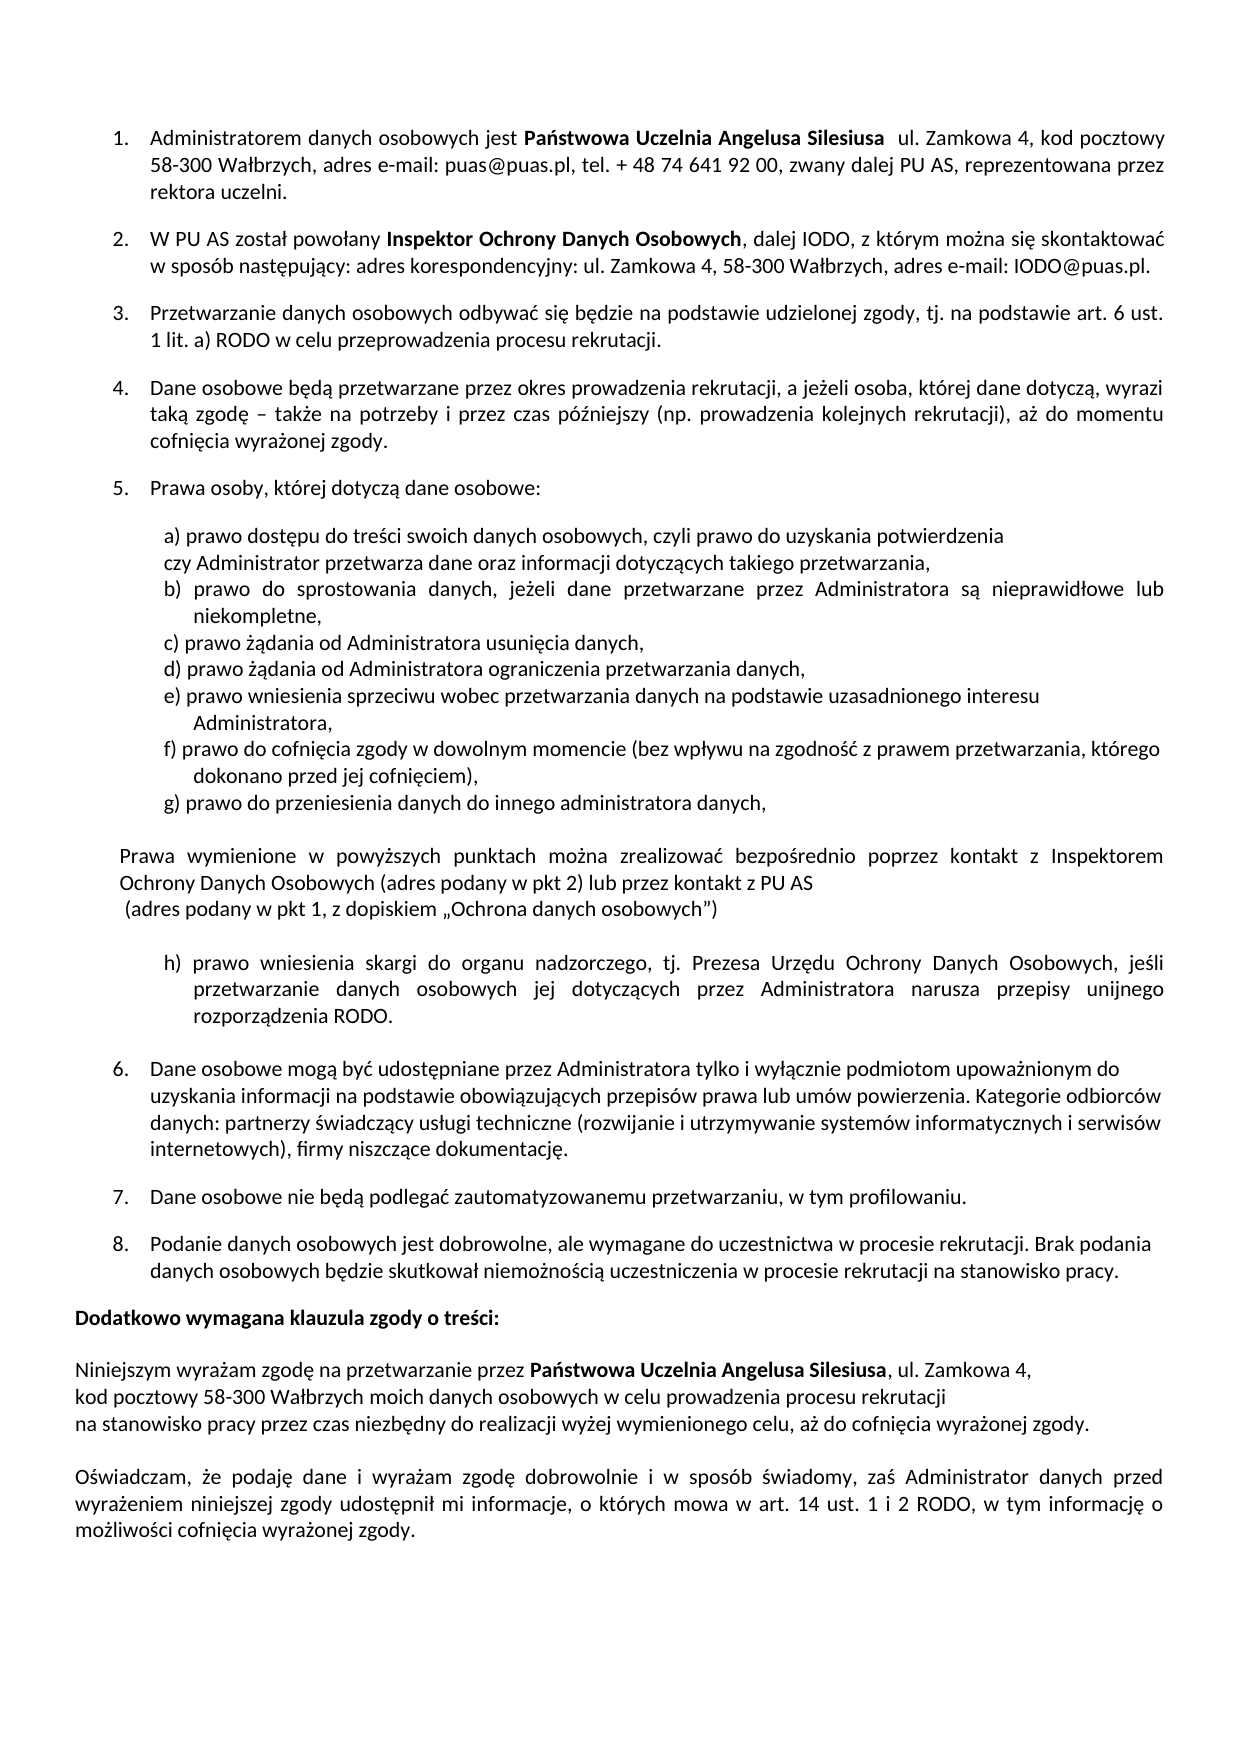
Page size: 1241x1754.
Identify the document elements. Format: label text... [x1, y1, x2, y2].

list Dane osobowe nie będą podlegać zautomatyzowanemu przetwarzaniu, w tym profilowaniu. [112, 1183, 1165, 1209]
text Oświadczam, że podaję dane i wyrażam zgodę dobrowolnie i w sposób świadomy, zaś Administrator danych przed wyrażeniem niniejszej zgody udostępnił mi informacje, o których mowa w art. 14 ust. 1 i 2 RODO, w tym informację o możliwości cofnięcia wyrażonej zgody. [75, 1463, 1165, 1543]
text e) prawo wniesienia sprzeciwu wobec przetwarzania danych na podstawie uzasadnionego interesu Administratora, [163, 682, 1165, 735]
list W PU AS został powołany Inspektor Ochrony Danych Osobowych, dalej IODO, z którym można się skontaktować w sposób następujący: adres korespondencyjny: ul. Zamkowa 4, 58-300 Wałbrzych, adres e-mail: IODO@puas.pl. [112, 225, 1165, 279]
text czy Administrator przetwarza dane oraz informacji dotyczących takiego przetwarzania, [163, 549, 1165, 575]
list Dane osobowe będą przetwarzane przez okres prowadzenia rekrutacji, a jeżeli osoba, której dane dotyczą, wyrazi taką zgodę – także na potrzeby i przez czas późniejszy (np. prowadzenia kolejnych rekrutacji), aż do momentu cofnięcia wyrażonej zgody. [112, 374, 1165, 454]
text b) prawo do sprostowania danych, jeżeli dane przetwarzane przez Administratora są nieprawidłowe lub niekompletne, [163, 575, 1165, 629]
text Prawa wymienione w powyższych punktach można zrealizować bezpośrednio poprzez kontakt z Inspektorem Ochrony Danych Osobowych (adres podany w pkt 2) lub przez kontakt z PU AS [119, 842, 1165, 895]
text g) prawo do przeniesienia danych do innego administratora danych, [163, 789, 1165, 815]
text (adres podany w pkt 1, z dopiskiem „Ochrona danych osobowych”) [119, 895, 1165, 922]
list Podanie danych osobowych jest dobrowolne, ale wymagane do uczestnictwa w procesie rekrutacji. Brak podania danych osobowych będzie skutkował niemożnością uczestniczenia w procesie rekrutacji na stanowisko pracy. [112, 1230, 1165, 1284]
text kod pocztowy 58-300 Wałbrzych moich danych osobowych w celu prowadzenia procesu rekrutacji [75, 1383, 1165, 1410]
text c) prawo żądania od Administratora usunięcia danych, [163, 629, 1165, 655]
text h) prawo wniesienia skargi do organu nadzorczego, tj. Prezesa Urzędu Ochrony Danych Osobowych, jeśli przetwarzanie danych osobowych jej dotyczących przez Administratora narusza przepisy unijnego rozporządzenia RODO. [163, 949, 1165, 1029]
list Administratorem danych osobowych jest Państwowa Uczelnia Angelusa Silesiusa ul. Zamkowa 4, kod pocztowy 58-300 Wałbrzych, adres e-mail: puas@puas.pl, tel. + 48 74 641 92 00, zwany dalej PU AS, reprezentowana przez rektora uczelni. [112, 124, 1165, 204]
text Dodatkowo wymagana klauzula zgody o treści: [75, 1304, 1165, 1331]
text d) prawo żądania od Administratora ograniczenia przetwarzania danych, [163, 655, 1165, 682]
text Niniejszym wyrażam zgodę na przetwarzanie przez Państwowa Uczelnia Angelusa Silesiusa, ul. Zamkowa 4, [75, 1356, 1165, 1383]
list Przetwarzanie danych osobowych odbywać się będzie na podstawie udzielonej zgody, tj. na podstawie art. 6 ust. 1 lit. a) RODO w celu przeprowadzenia procesu rekrutacji. [112, 299, 1165, 353]
list Dane osobowe mogą być udostępniane przez Administratora tylko i wyłącznie podmiotom upoważnionym do uzyskania informacji na podstawie obowiązujących przepisów prawa lub umów powierzenia. Kategorie odbiorców danych: partnerzy świadczący usługi techniczne (rozwijanie i utrzymywanie systemów informatycznych i serwisów internetowych), firmy niszczące dokumentację. [112, 1055, 1165, 1162]
text na stanowisko pracy przez czas niezbędny do realizacji wyżej wymienionego celu, aż do cofnięcia wyrażonej zgody. [75, 1410, 1165, 1436]
list Prawa osoby, której dotyczą dane osobowe: [112, 474, 1165, 501]
text a) prawo dostępu do treści swoich danych osobowych, czyli prawo do uzyskania potwierdzenia [163, 522, 1165, 549]
text f) prawo do cofnięcia zgody w dowolnym momencie (bez wpływu na zgodność z prawem przetwarzania, którego dokonano przed jej cofnięciem), [163, 735, 1165, 789]
